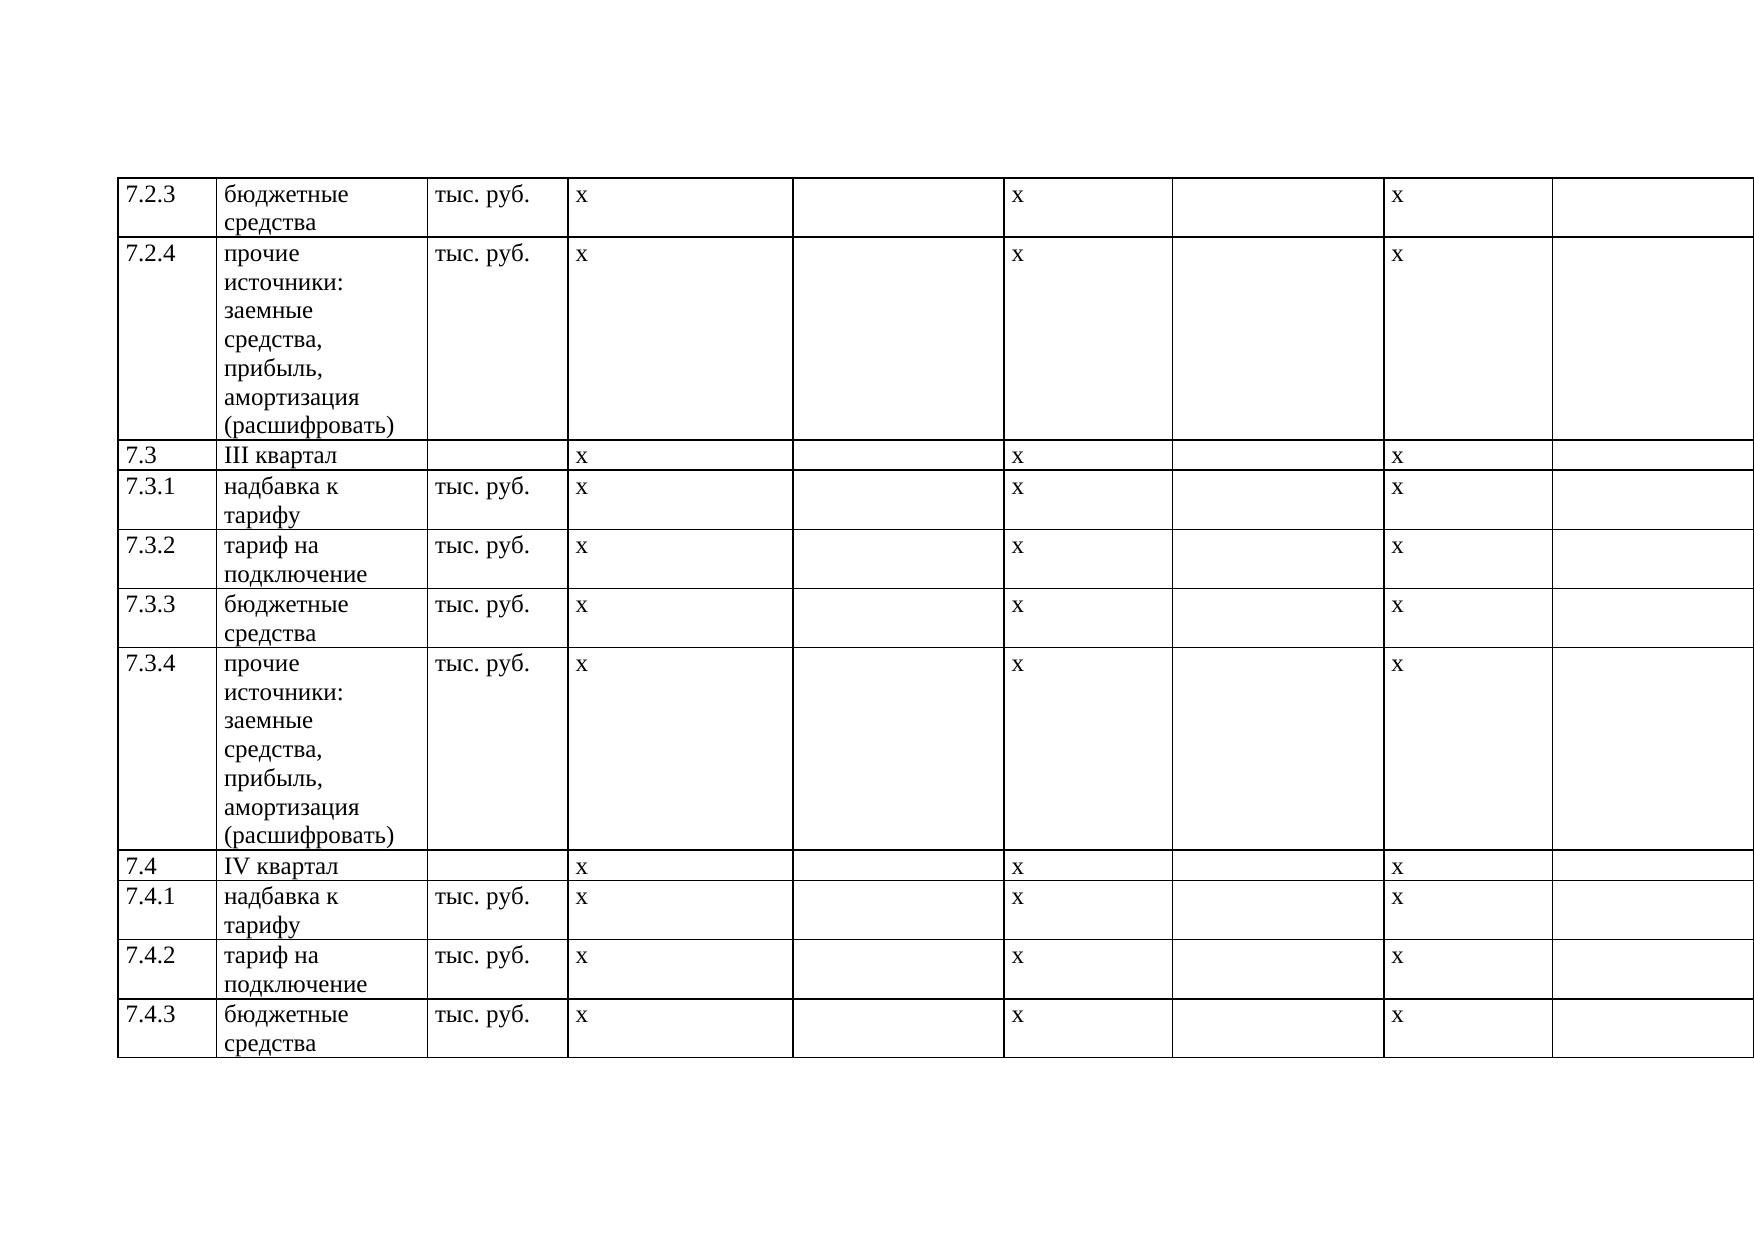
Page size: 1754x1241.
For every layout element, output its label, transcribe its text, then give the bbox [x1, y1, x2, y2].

table_cell [1173, 471, 1383, 528]
table_cell тыс. руб. [428, 471, 567, 528]
table_cell [1173, 648, 1383, 849]
table_cell [1173, 1000, 1383, 1057]
table_cell x [1385, 530, 1552, 587]
table_cell [1173, 881, 1383, 939]
table_cell x [1385, 179, 1552, 236]
table_cell x [1385, 1000, 1552, 1057]
table_cell бюджетные средства [217, 179, 427, 236]
table_cell 7.4.1 [119, 881, 216, 939]
table_cell [794, 851, 1003, 880]
table_cell тариф на подключение [217, 940, 427, 998]
table_cell x [1005, 881, 1172, 939]
table_cell IV квартал [217, 851, 427, 880]
table_cell x [569, 471, 792, 528]
table_cell x [1385, 471, 1552, 528]
table_cell x [1385, 648, 1552, 849]
table_cell x [1385, 238, 1552, 439]
table_cell [1173, 441, 1383, 469]
table_cell [794, 881, 1003, 939]
table_cell x [1005, 589, 1172, 647]
table_cell [794, 530, 1003, 587]
table_cell [794, 648, 1003, 849]
table_cell x [569, 530, 792, 587]
table_cell 7.3.2 [119, 530, 216, 587]
table_cell [1553, 851, 1753, 880]
table_cell [1173, 589, 1383, 647]
table_cell 7.3 [119, 441, 216, 469]
table_cell [428, 441, 567, 469]
table_cell 7.3.3 [119, 589, 216, 647]
table_cell надбавка к тарифу [217, 471, 427, 528]
table_cell [794, 589, 1003, 647]
table_cell тыс. руб. [428, 940, 567, 998]
table_cell 7.3.1 [119, 471, 216, 528]
table_cell [1553, 940, 1753, 998]
table_cell тыс. руб. [428, 238, 567, 439]
table_cell x [569, 1000, 792, 1057]
table_cell [1173, 940, 1383, 998]
table_cell бюджетные средства [217, 589, 427, 647]
table_cell тыс. руб. [428, 648, 567, 849]
table_cell 7.3.4 [119, 648, 216, 849]
table_cell тыс. руб. [428, 179, 567, 236]
table_cell x [1385, 940, 1552, 998]
table_cell x [569, 441, 792, 469]
table_cell x [569, 589, 792, 647]
table_cell надбавка к тарифу [217, 881, 427, 939]
table_cell [1553, 881, 1753, 939]
table_cell [794, 471, 1003, 528]
table_cell тыс. руб. [428, 881, 567, 939]
table_cell x [1005, 648, 1172, 849]
table_cell x [1005, 441, 1172, 469]
table_cell x [1385, 881, 1552, 939]
table_cell [794, 1000, 1003, 1057]
table_cell [1553, 238, 1753, 439]
table_cell тыс. руб. [428, 1000, 567, 1057]
table_cell [1553, 471, 1753, 528]
table_cell III квартал [217, 441, 427, 469]
table_cell x [1005, 471, 1172, 528]
table_cell 7.2.4 [119, 238, 216, 439]
table_cell x [569, 881, 792, 939]
table_cell 7.2.3 [119, 179, 216, 236]
table_cell x [569, 179, 792, 236]
table_cell 7.4.2 [119, 940, 216, 998]
table_cell x [1005, 530, 1172, 587]
table_cell x [569, 648, 792, 849]
table_cell 7.4 [119, 851, 216, 880]
table_cell 7.4.3 [119, 1000, 216, 1057]
table_cell тариф на подключение [217, 530, 427, 587]
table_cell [217, 238, 427, 439]
table_cell [794, 179, 1003, 236]
table_cell [794, 441, 1003, 469]
table_cell x [1385, 441, 1552, 469]
table_cell [428, 851, 567, 880]
table_cell прочие источники: заемные средства, прибыль, амортизация (расшифровать) [217, 648, 427, 849]
table_cell x [569, 940, 792, 998]
table_cell [1173, 530, 1383, 587]
table_cell x [569, 238, 792, 439]
table_cell [794, 238, 1003, 439]
table_cell x [1005, 179, 1172, 236]
table_cell x [1385, 589, 1552, 647]
table_cell [1553, 589, 1753, 647]
table_cell бюджетные средства [217, 1000, 427, 1057]
table_cell [1553, 179, 1753, 236]
table_cell [1173, 851, 1383, 880]
table_cell x [1005, 1000, 1172, 1057]
table_cell x [1005, 940, 1172, 998]
table_cell тыс. руб. [428, 589, 567, 647]
table_cell [1553, 648, 1753, 849]
table_cell [1553, 441, 1753, 469]
table_cell [794, 940, 1003, 998]
table_cell [1173, 238, 1383, 439]
table_cell [1173, 179, 1383, 236]
table_cell x [1005, 851, 1172, 880]
table_cell [1553, 1000, 1753, 1057]
table_cell [1553, 530, 1753, 587]
table_cell x [1385, 851, 1552, 880]
table_cell тыс. руб. [428, 530, 567, 587]
table_cell x [1005, 238, 1172, 439]
table_cell x [569, 851, 792, 880]
